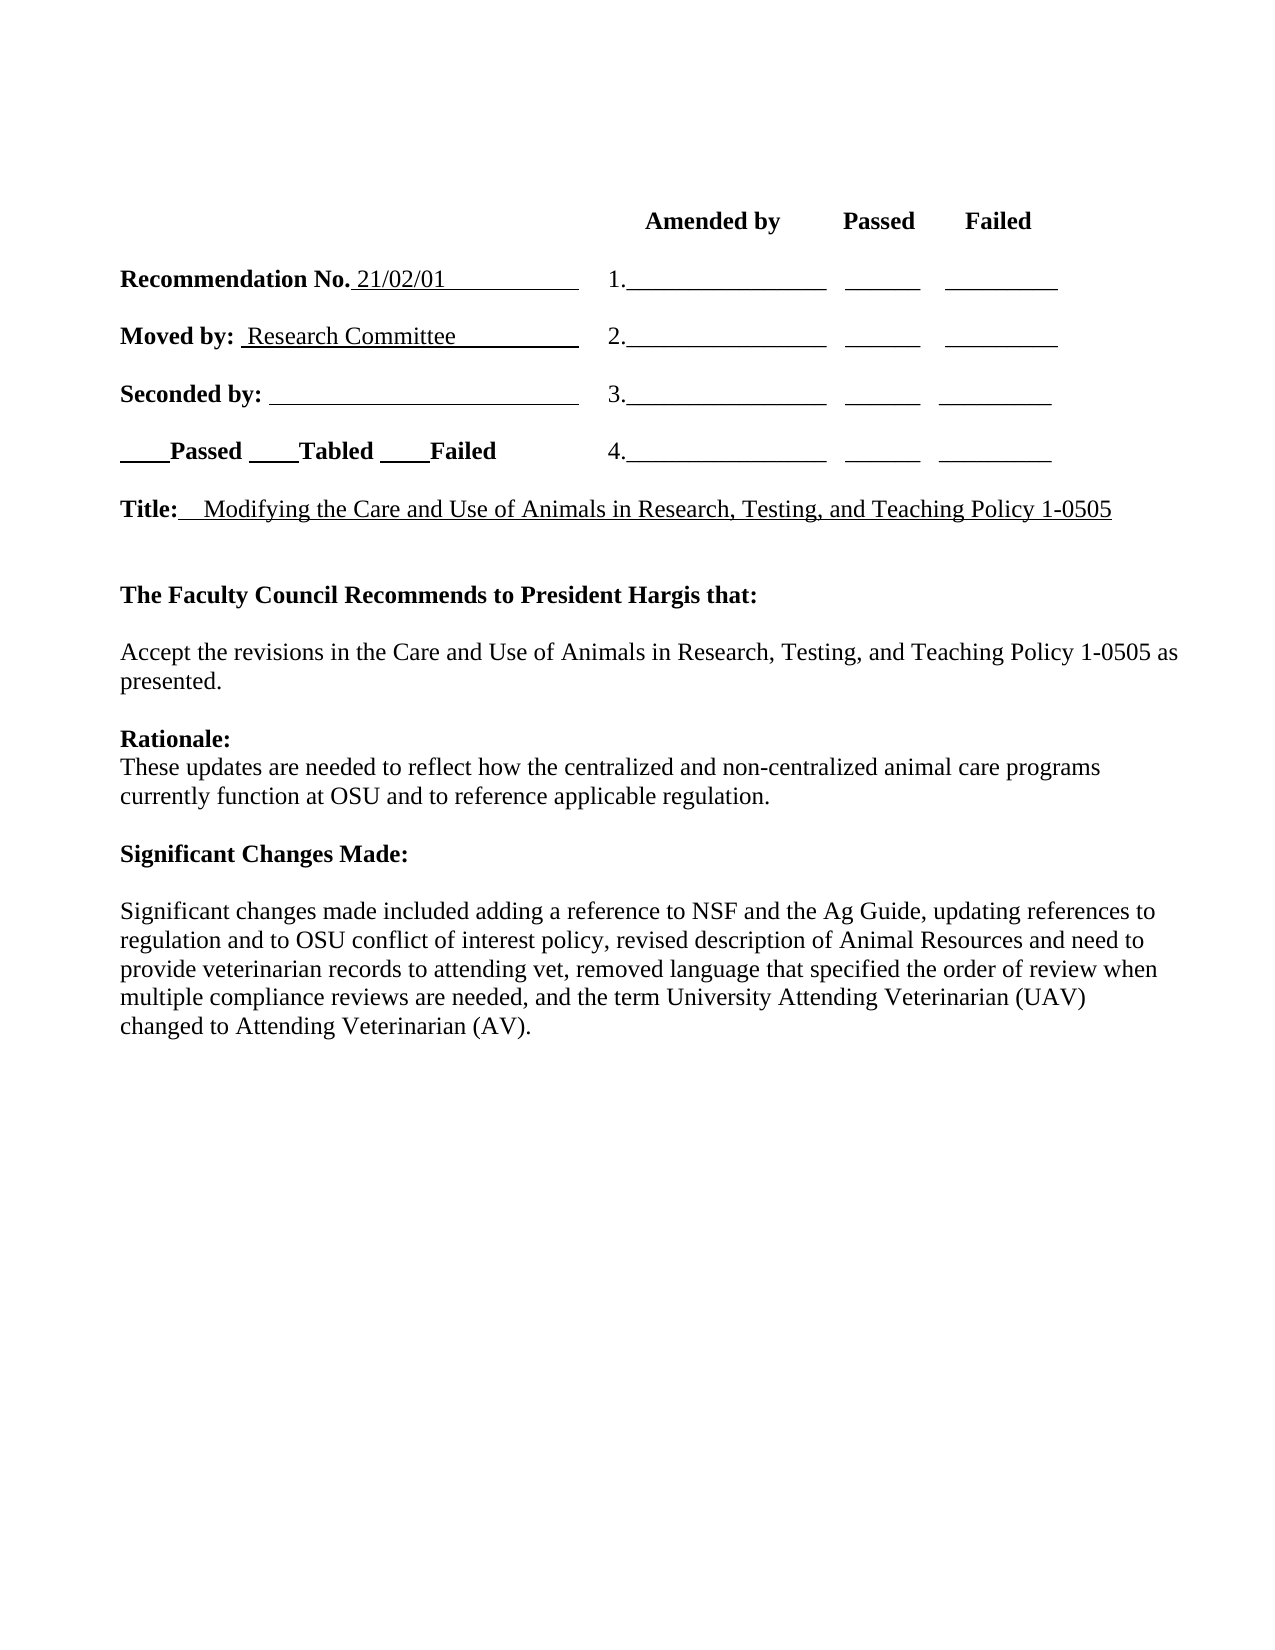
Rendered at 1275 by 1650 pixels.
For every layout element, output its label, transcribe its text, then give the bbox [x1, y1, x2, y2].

text Significant Changes Made: [120, 839, 1173, 867]
text These updates are needed to reflect how the centralized and non-centralized animal care programs currently function at OSU and to reference applicable regulation. [120, 752, 1173, 810]
text Accept the revisions in the Care and Use of Animals in Research, Testing, and Teaching Policy 1-0505 as presented. [120, 637, 1248, 695]
text Seconded by: 3.________________ ______ _________ [120, 379, 1248, 407]
text Title: Modifying the Care and Use of Animals in Research, Testing, and Teaching Policy 1-0505 [120, 494, 1173, 522]
text Passed Tabled Failed 4.________________ ______ _________ [120, 436, 1248, 465]
text Rationale: [120, 724, 1248, 752]
text Significant changes made included adding a reference to NSF and the Ag Guide, updating references to regulation and to OSU conflict of interest policy, revised description of Animal Resources and need to provide veterinarian records to attending vet, removed language that specified the order of review when multiple compliance reviews are needed, and the term University Attending Veterinarian (UAV) changed to Attending Veterinarian (AV). [120, 896, 1173, 1040]
text Moved by: Research Committee 2.________________ ______ _________ [120, 321, 1248, 350]
text The Faculty Council Recommends to President Hargis that: [120, 580, 1248, 609]
text Amended by Passed Failed [495, 206, 1248, 235]
text Recommendation No. 21/02/01 1.________________ ______ _________ [120, 264, 1248, 292]
